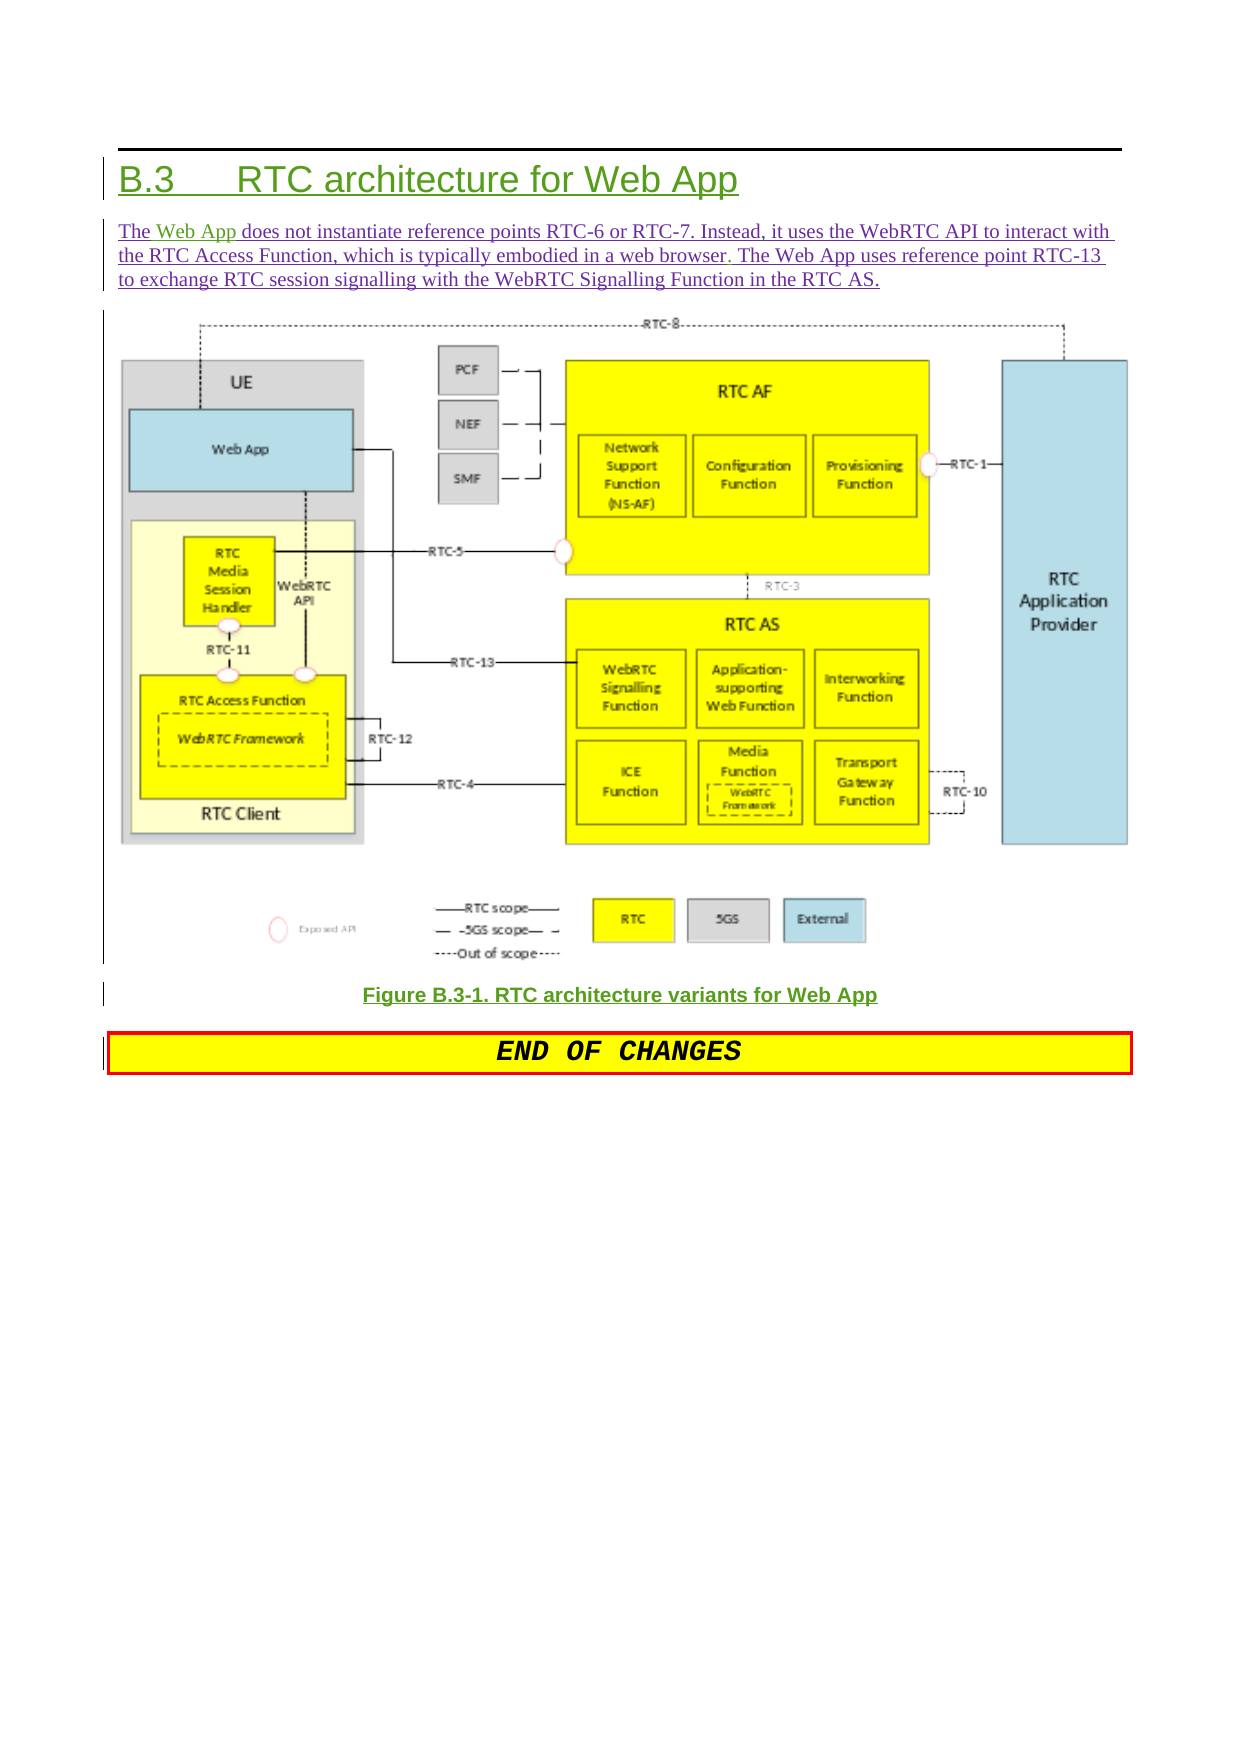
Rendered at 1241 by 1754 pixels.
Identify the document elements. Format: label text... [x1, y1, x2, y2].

text End of changes [110, 1035, 1130, 1072]
